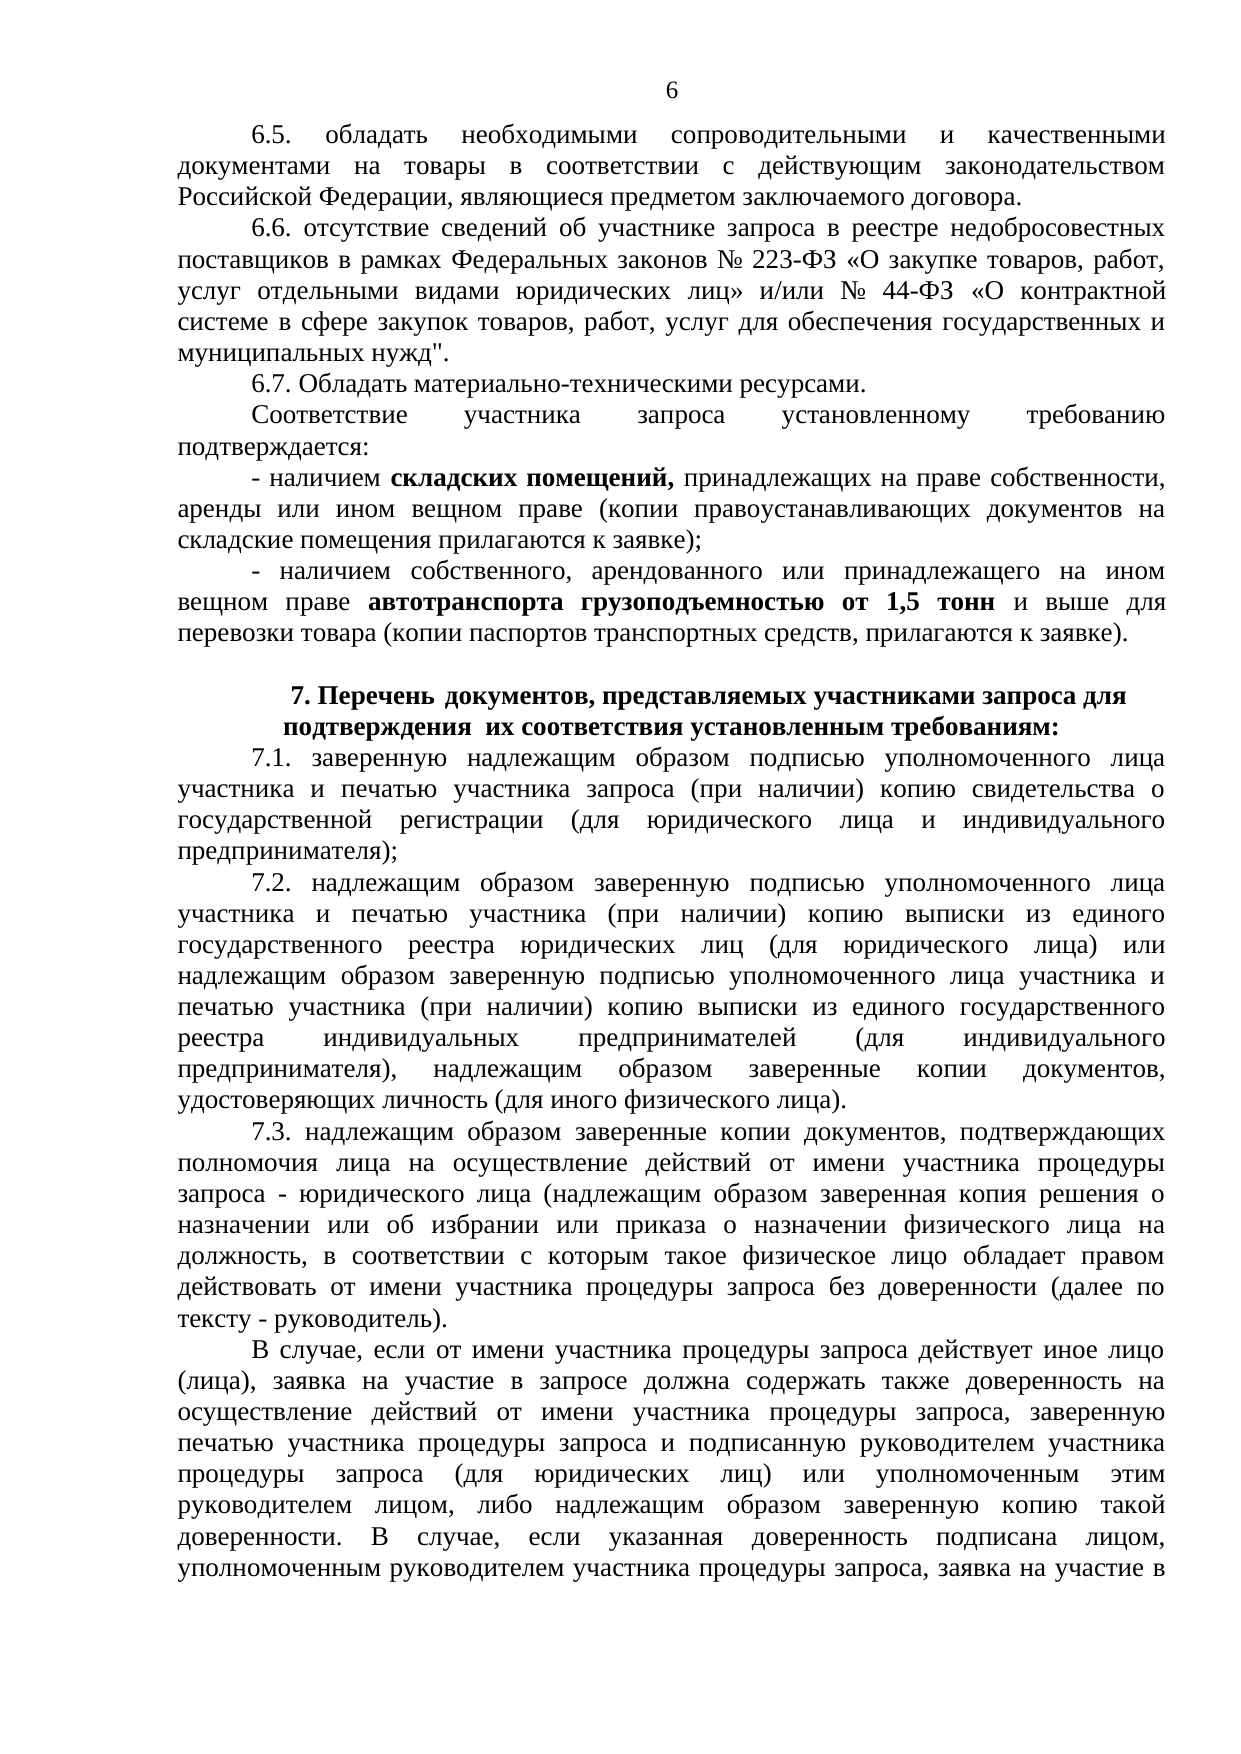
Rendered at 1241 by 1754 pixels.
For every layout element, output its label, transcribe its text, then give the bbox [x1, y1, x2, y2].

text - наличием складских помещений, принадлежащих на праве собственности, аренды или ином вещном праве (копии правоустанавливающих документов на складские помещения прилагаются к заявке); [177, 461, 1166, 554]
text 7.1. заверенную надлежащим образом подписью уполномоченного лица участника и печатью участника запроса (при наличии) копию свидетельства о государственной регистрации (для юридического лица и индивидуального предпринимателя); [177, 741, 1166, 866]
text 6.5. обладать необходимыми сопроводительными и качественными документами на товары в соответствии с действующим законодательством Российской Федерации, являющиеся предметом заключаемого договора. [177, 118, 1166, 212]
text 7.3. надлежащим образом заверенные копии документов, подтверждающих полномочия лица на осуществление действий от имени участника процедуры запроса - юридического лица (надлежащим образом заверенная копия решения о назначении или об избрании или приказа о назначении физического лица на должность, в соответствии с которым такое физическое лицо обладает правом действовать от имени участника процедуры запроса без доверенности (далее по тексту - руководитель). [177, 1115, 1166, 1333]
text - наличием собственного, арендованного или принадлежащего на ином вещном праве автотранспорта грузоподъемностью от 1,5 тонн и выше для перевозки товара (копии паспортов транспортных средств, прилагаются к заявке). [177, 554, 1166, 648]
text 7. Перечень документов, представляемых участниками запроса для подтверждения их соответствия установленным требованиям: [177, 679, 1166, 741]
text 7.2. надлежащим образом заверенную подписью уполномоченного лица участника и печатью участника (при наличии) копию выписки из единого государственного реестра юридических лиц (для юридического лица) или надлежащим образом заверенную подписью уполномоченного лица участника и печатью участника (при наличии) копию выписки из единого государственного реестра индивидуальных предпринимателей (для индивидуального предпринимателя), надлежащим образом заверенные копии документов, удостоверяющих личность (для иного физического лица). [177, 866, 1166, 1115]
text 6.6. отсутствие сведений об участнике запроса в реестре недобросовестных поставщиков в рамках Федеральных законов № 223-ФЗ «О закупке товаров, работ, услуг отдельными видами юридических лиц» и/или № 44-ФЗ «О контрактной системе в сфере закупок товаров, работ, услуг для обеспечения государственных и муниципальных нужд". [177, 212, 1166, 367]
text Соответствие участника запроса установленному требованию подтверждается: [177, 398, 1166, 461]
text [177, 1333, 1166, 1582]
text 6.7. Обладать материально-техническими ресурсами. [177, 367, 1166, 398]
